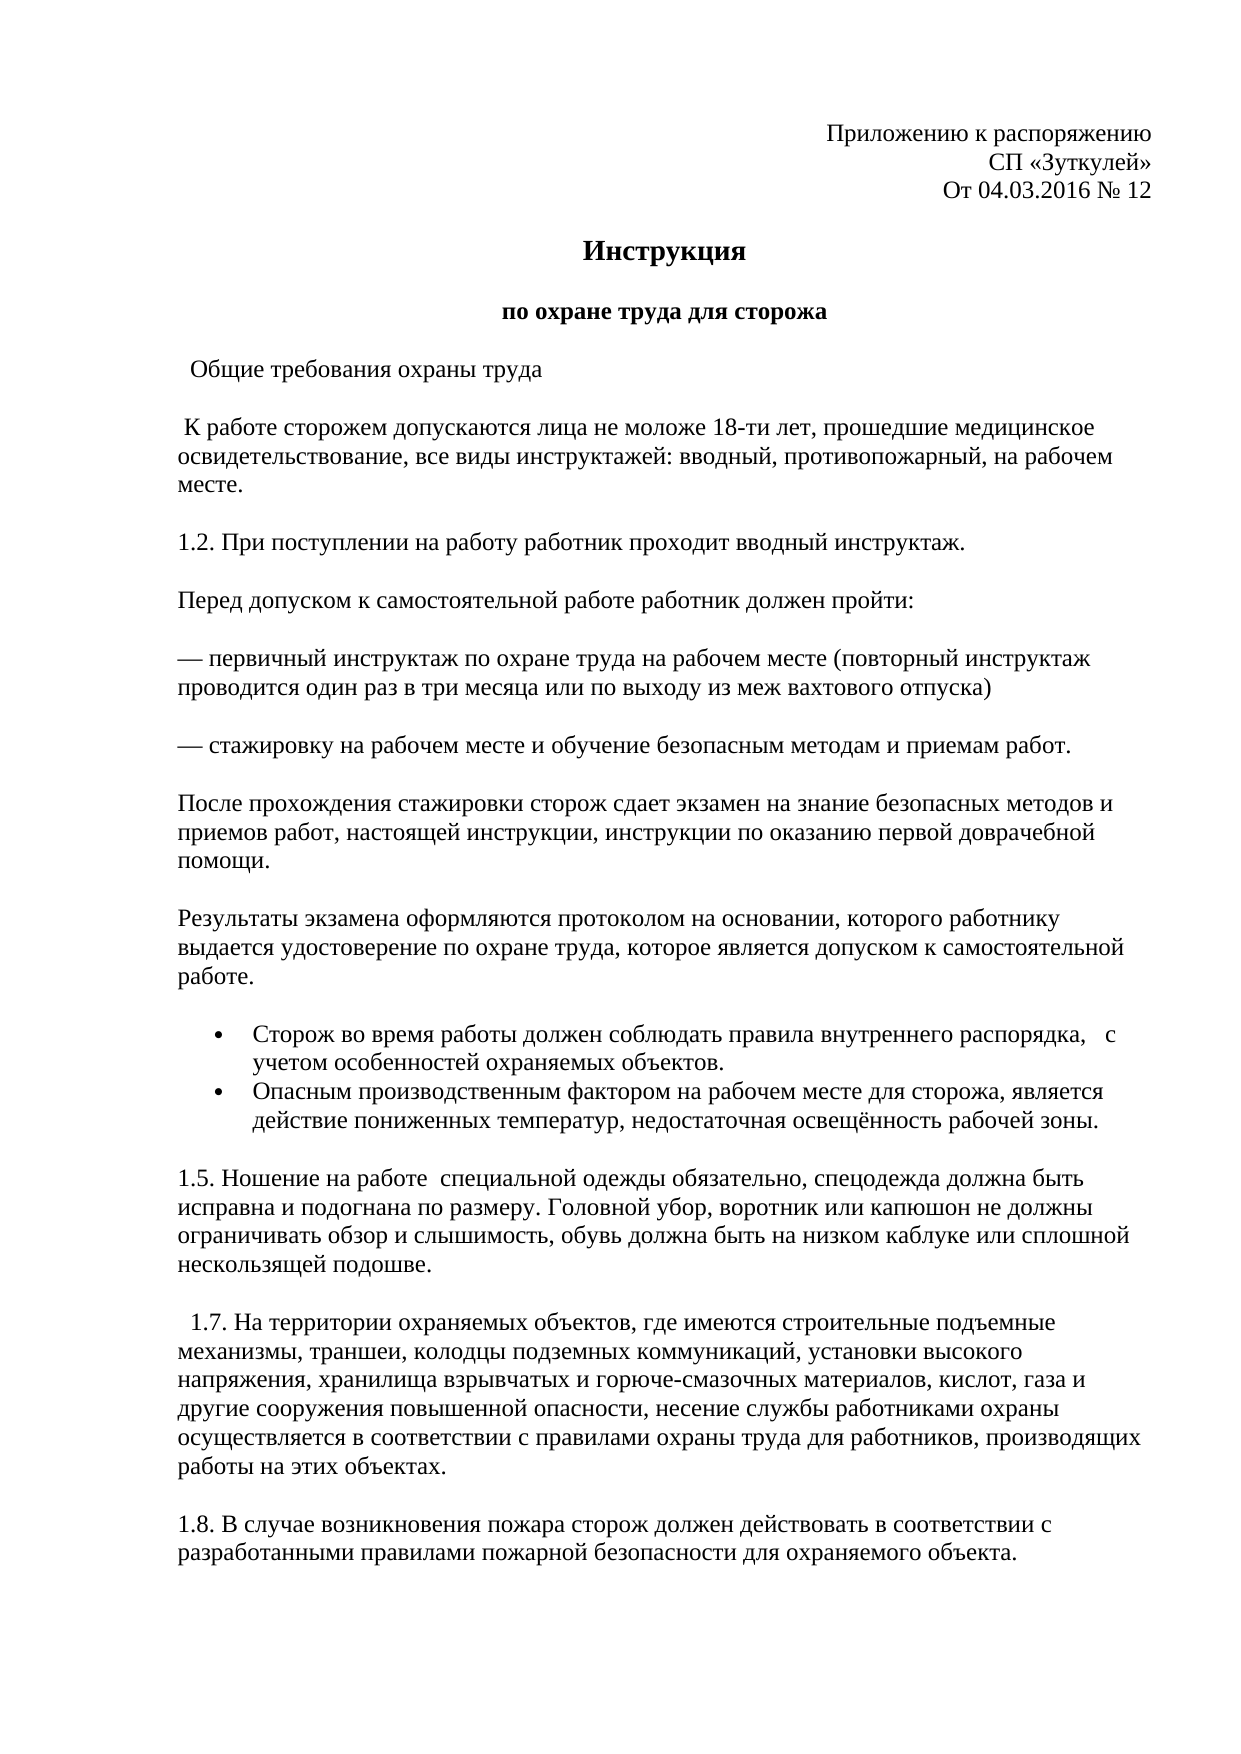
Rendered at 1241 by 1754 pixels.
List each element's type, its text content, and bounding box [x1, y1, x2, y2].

list Сторож во время работы должен соблюдать правила внутреннего распорядка, с учетом особенностей охраняемых объектов. [215, 1019, 1152, 1076]
text 1.8. В случае возникновения пожара сторож должен действовать в соответствии с разработанными правилами пожарной безопасности для охраняемого объекта. [177, 1509, 1152, 1566]
text Перед допуском к самостоятельной работе работник должен пройти: [177, 585, 1152, 614]
text Приложению к распоряжению [177, 118, 1152, 147]
text Инструкция [177, 233, 1152, 267]
text СП «Зуткулей» [177, 147, 1152, 176]
text — первичный инструктаж по охране труда на рабочем месте (повторный инструктаж проводится один раз в три месяца или по выходу из меж вахтового отпуска) [177, 643, 1152, 701]
text по охране труда для сторожа [177, 296, 1152, 325]
text 1.2. При поступлении на работу работник проходит вводный инструктаж. [177, 527, 1152, 556]
text К работе сторожем допускаются лица не моложе 18-ти лет, прошедшие медицинское освидетельствование, все виды инструктажей: вводный, противопожарный, на рабочем месте. [177, 412, 1152, 498]
text После прохождения стажировки сторож сдает экзамен на знание безопасных методов и приемов работ, настоящей инструкции, инструкции по оказанию первой доврачебной помощи. [177, 788, 1152, 874]
text — стажировку на рабочем месте и обучение безопасным методам и приемам работ. [177, 730, 1152, 759]
text От 04.03.2016 № 12 [177, 176, 1152, 204]
text Результаты экзамена оформляются протоколом на основании, которого работнику выдается удостоверение по охране труда, которое является допуском к самостоятельной работе. [177, 903, 1152, 989]
text 1.7. На территории охраняемых объектов, где имеются строительные подъемные механизмы, траншеи, колодцы подземных коммуникаций, установки высокого напряжения, хранилища взрывчатых и горюче-смазочных материалов, кислот, газа и другие сооружения повышенной опасности, несение службы работниками охраны осуществляется в соответствии с правилами охраны труда для работников, производящих работы на этих объектах. [177, 1307, 1152, 1479]
text Общие требования охраны труда [177, 354, 1152, 383]
list Опасным производственным фактором на рабочем месте для сторожа, является действие пониженных температур, недостаточная освещённость рабочей зоны. [215, 1076, 1152, 1134]
text 1.5. Ношение на работе специальной одежды обязательно, спецодежда должна быть исправна и подогнана по размеру. Головной убор, воротник или капюшон не должны ограничивать обзор и слышимость, обувь должна быть на низком каблуке или сплошной нескользящей подошве. [177, 1163, 1152, 1278]
